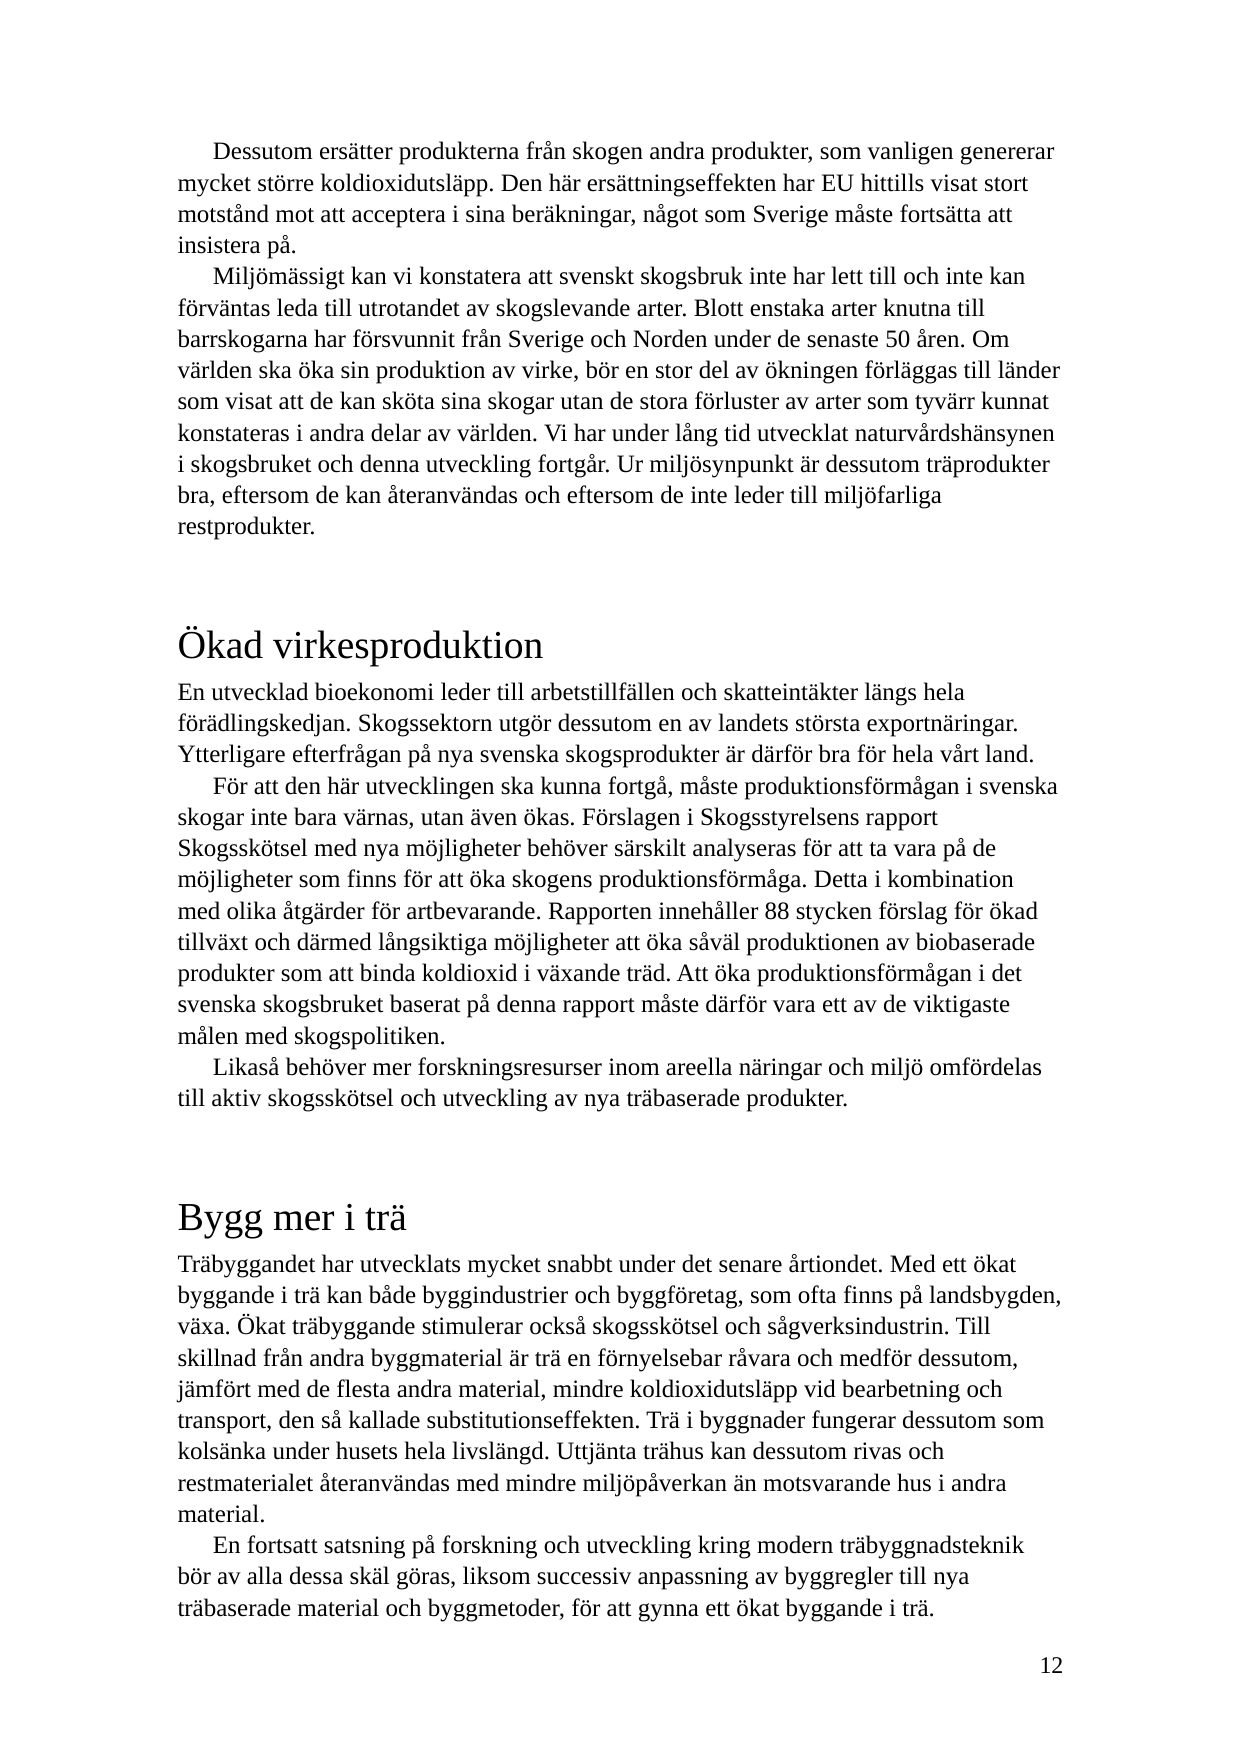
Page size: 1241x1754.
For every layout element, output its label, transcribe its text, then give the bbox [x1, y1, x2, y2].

text Dessutom ersätter produkterna från skogen andra produkter, som vanligen genererar mycket större koldioxidutsläpp. Den här ersättningseffekten har EU hittills visat stort motstånd mot att acceptera i sina beräkningar, något som Sverige måste fortsätta att insistera på. [177, 134, 1063, 259]
text En fortsatt satsning på forskning och utveckling kring modern träbyggnadsteknik bör av alla dessa skäl göras, liksom successiv anpassning av byggregler till nya träbaserade material och byggmetoder, för att gynna ett ökat byggande i trä. [177, 1528, 1063, 1621]
text Likaså behöver mer forskningsresurser inom areella näringar och miljö omfördelas till aktiv skogsskötsel och utveckling av nya träbaserade produkter. [177, 1049, 1063, 1112]
subtitle Bygg mer i trä [177, 1197, 1063, 1238]
text För att den här utvecklingen ska kunna fortgå, måste produktionsförmågan i svenska skogar inte bara värnas, utan även ökas. Förslagen i Skogsstyrelsens rapport Skogsskötsel med nya möjligheter behöver särskilt analyseras för att ta vara på de möjligheter som finns för att öka skogens produktionsförmåga. Detta i kombination med olika åtgärder för artbevarande. Rapporten innehåller 88 stycken förslag för ökad tillväxt och därmed långsiktiga möjligheter att öka såväl produktionen av biobaserade produkter som att binda koldioxid i växande träd. Att öka produktionsförmågan i det svenska skogsbruket baserat på denna rapport måste därför vara ett av de viktigaste målen med skogspolitiken. [177, 768, 1063, 1049]
text Miljömässigt kan vi konstatera att svenskt skogsbruk inte har lett till och inte kan förväntas leda till utrotandet av skogslevande arter. Blott enstaka arter knutna till barrskogarna har försvunnit från Sverige och Norden under de senaste 50 åren. Om världen ska öka sin produktion av virke, bör en stor del av ökningen förläggas till länder som visat att de kan sköta sina skogar utan de stora förluster av arter som tyvärr kunnat konstateras i andra delar av världen. Vi har under lång tid utvecklat naturvårdshänsynen i skogsbruket och denna utveckling fortgår. Ur miljösynpunkt är dessutom träprodukter bra, eftersom de kan återanvändas och eftersom de inte leder till miljöfarliga restprodukter. [177, 259, 1063, 540]
text En utvecklad bioekonomi leder till arbetstillfällen och skatteintäkter längs hela förädlingskedjan. Skogssektorn utgör dessutom en av landets största exportnäringar. Ytterligare efterfrågan på nya svenska skogsprodukter är därför bra för hela vårt land. [177, 674, 1063, 768]
text Träbyggandet har utvecklats mycket snabbt under det senare årtiondet. Med ett ökat byggande i trä kan både byggindustrier och byggföretag, som ofta finns på landsbygden, växa. Ökat träbyggande stimulerar också skogsskötsel och sågverksindustrin. Till skillnad från andra byggmaterial är trä en förnyelsebar råvara och medför dessutom, jämfört med de flesta andra material, mindre koldioxidutsläpp vid bearbetning och transport, den så kallade substitutionseffekten. Trä i byggnader fungerar dessutom som kolsänka under husets hela livslängd. Uttjänta trähus kan dessutom rivas och restmaterialet återanvändas med mindre miljöpåverkan än motsvarande hus i andra material. [177, 1246, 1063, 1528]
subtitle Ökad virkesproduktion [177, 626, 1063, 666]
